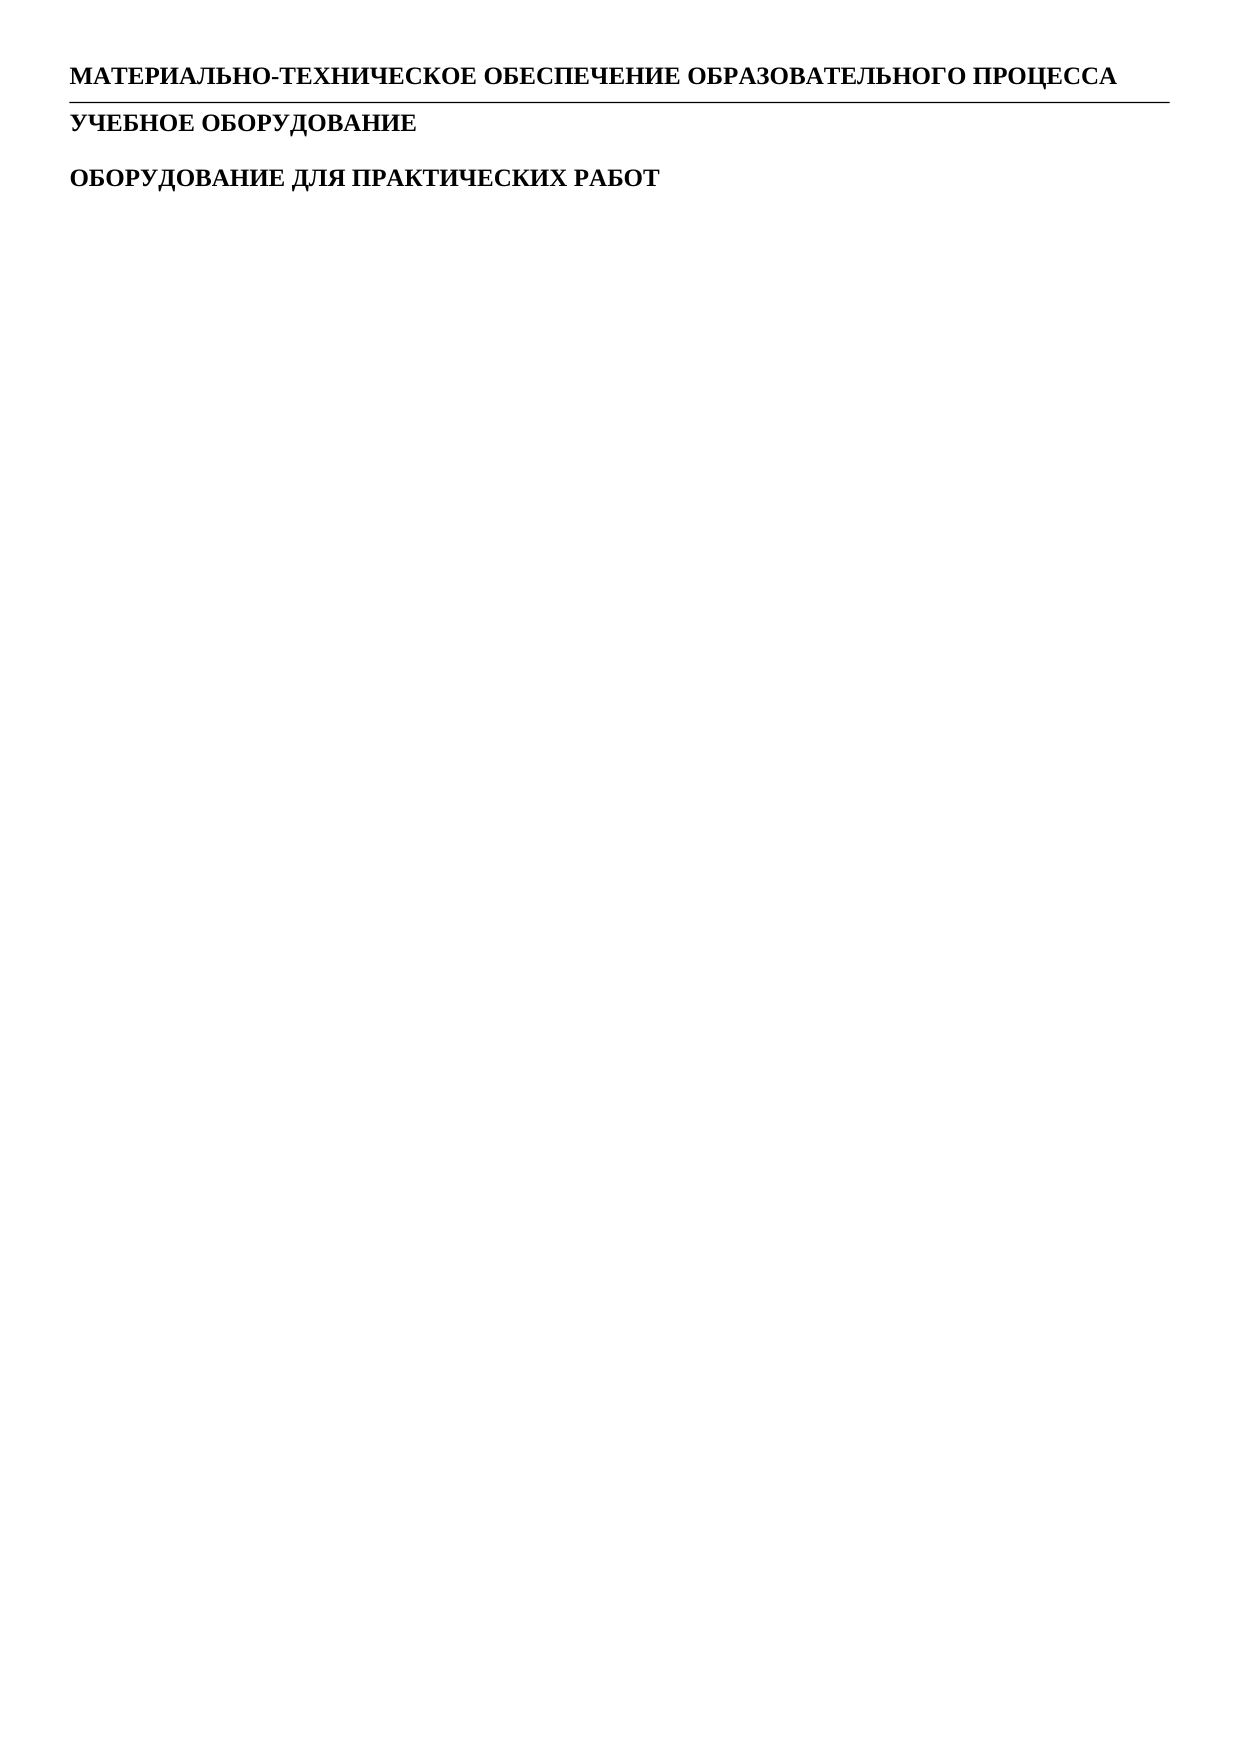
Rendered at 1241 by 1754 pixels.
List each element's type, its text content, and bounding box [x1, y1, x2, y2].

text УЧЕБНОЕ ОБОРУДОВАНИЕ [69, 108, 1182, 137]
subtitle ОБОРУДОВАНИЕ ДЛЯ ПРАКТИЧЕСКИХ РАБОТ [69, 163, 1182, 192]
subtitle МАТЕРИАЛЬНО-ТЕХНИЧЕСКОЕ ОБЕСПЕЧЕНИЕ ОБРАЗОВАТЕЛЬНОГО ПРОЦЕССА [69, 61, 1182, 90]
